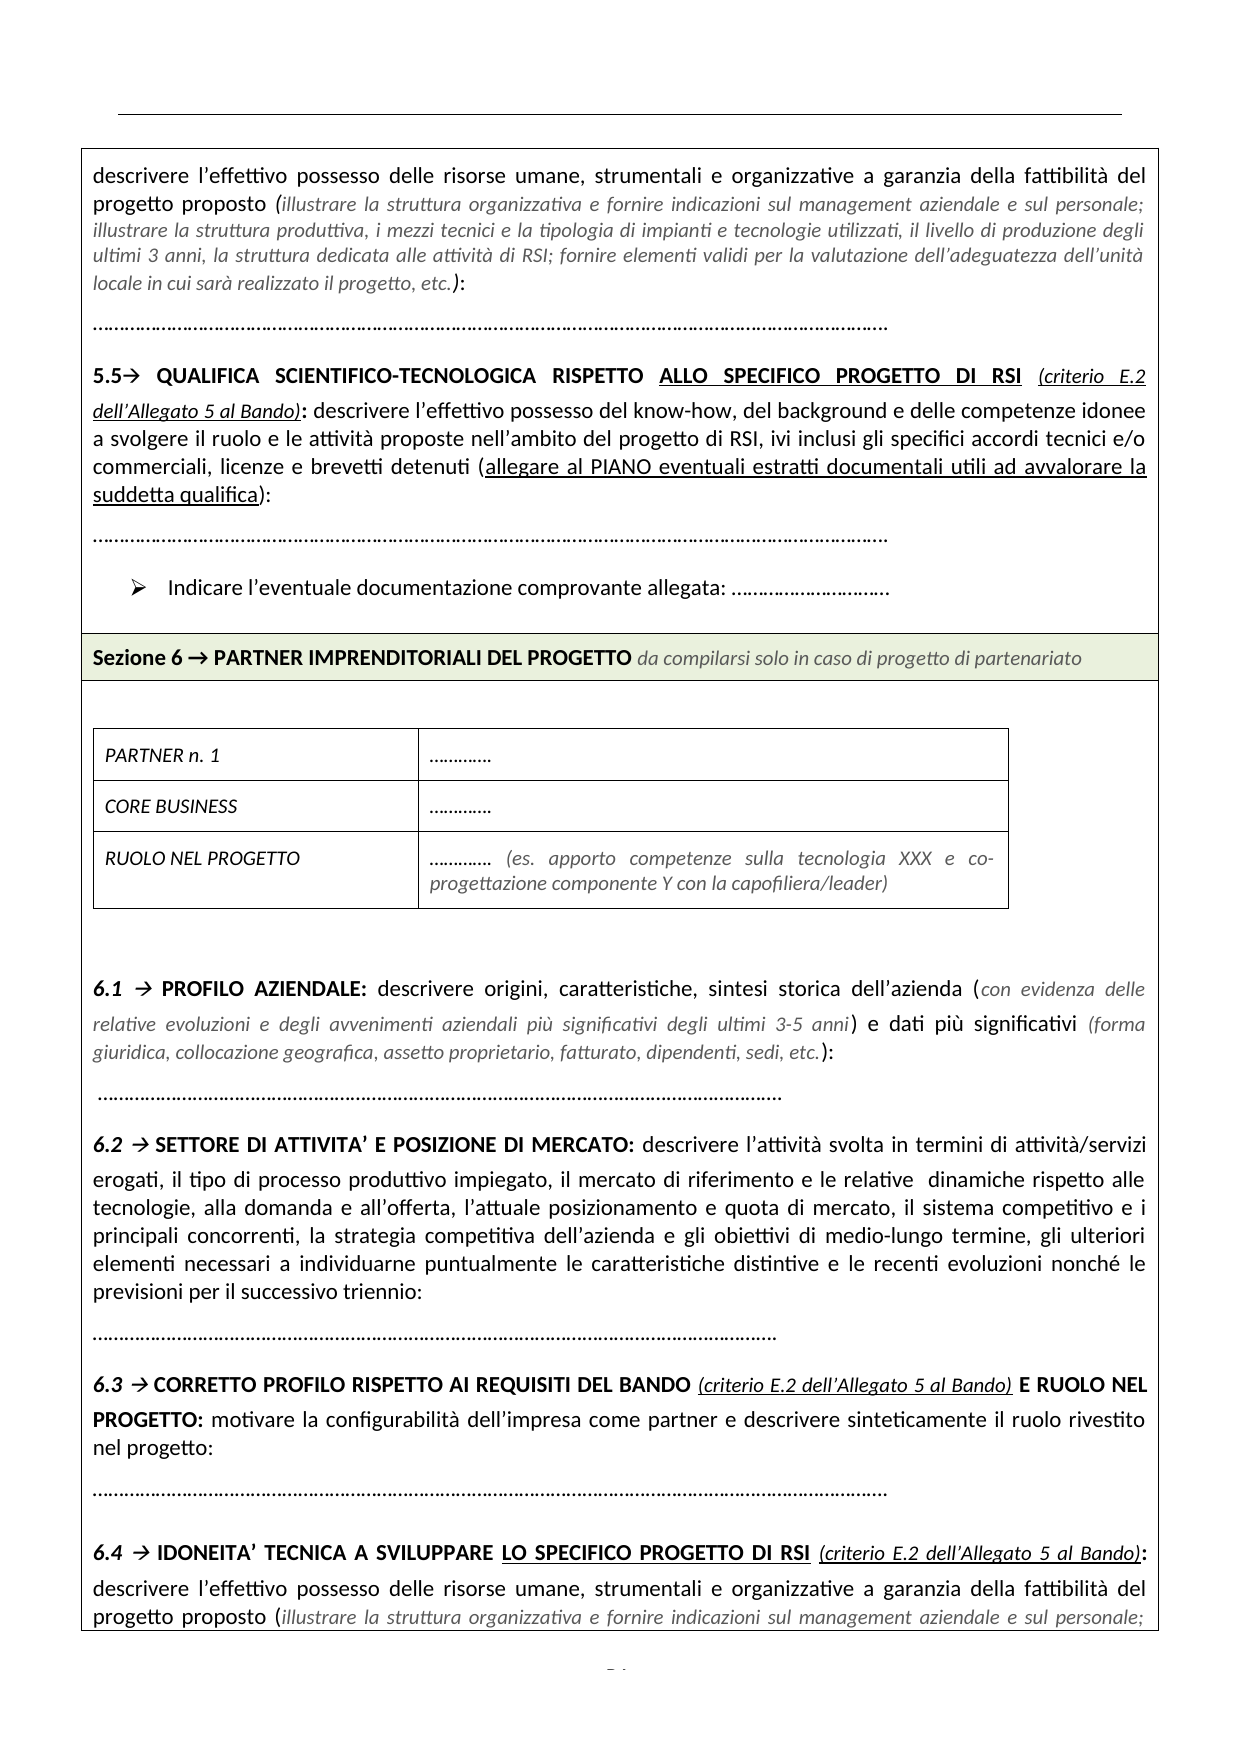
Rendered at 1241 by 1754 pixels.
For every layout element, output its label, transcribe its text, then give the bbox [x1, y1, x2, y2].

table_cell Sezione 6 → PARTNER IMPRENDITORIALI DEL PROGETTO da compilarsi solo in caso di progetto di partenariato [82, 634, 1158, 680]
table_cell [82, 149, 1158, 633]
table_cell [82, 681, 1158, 1630]
